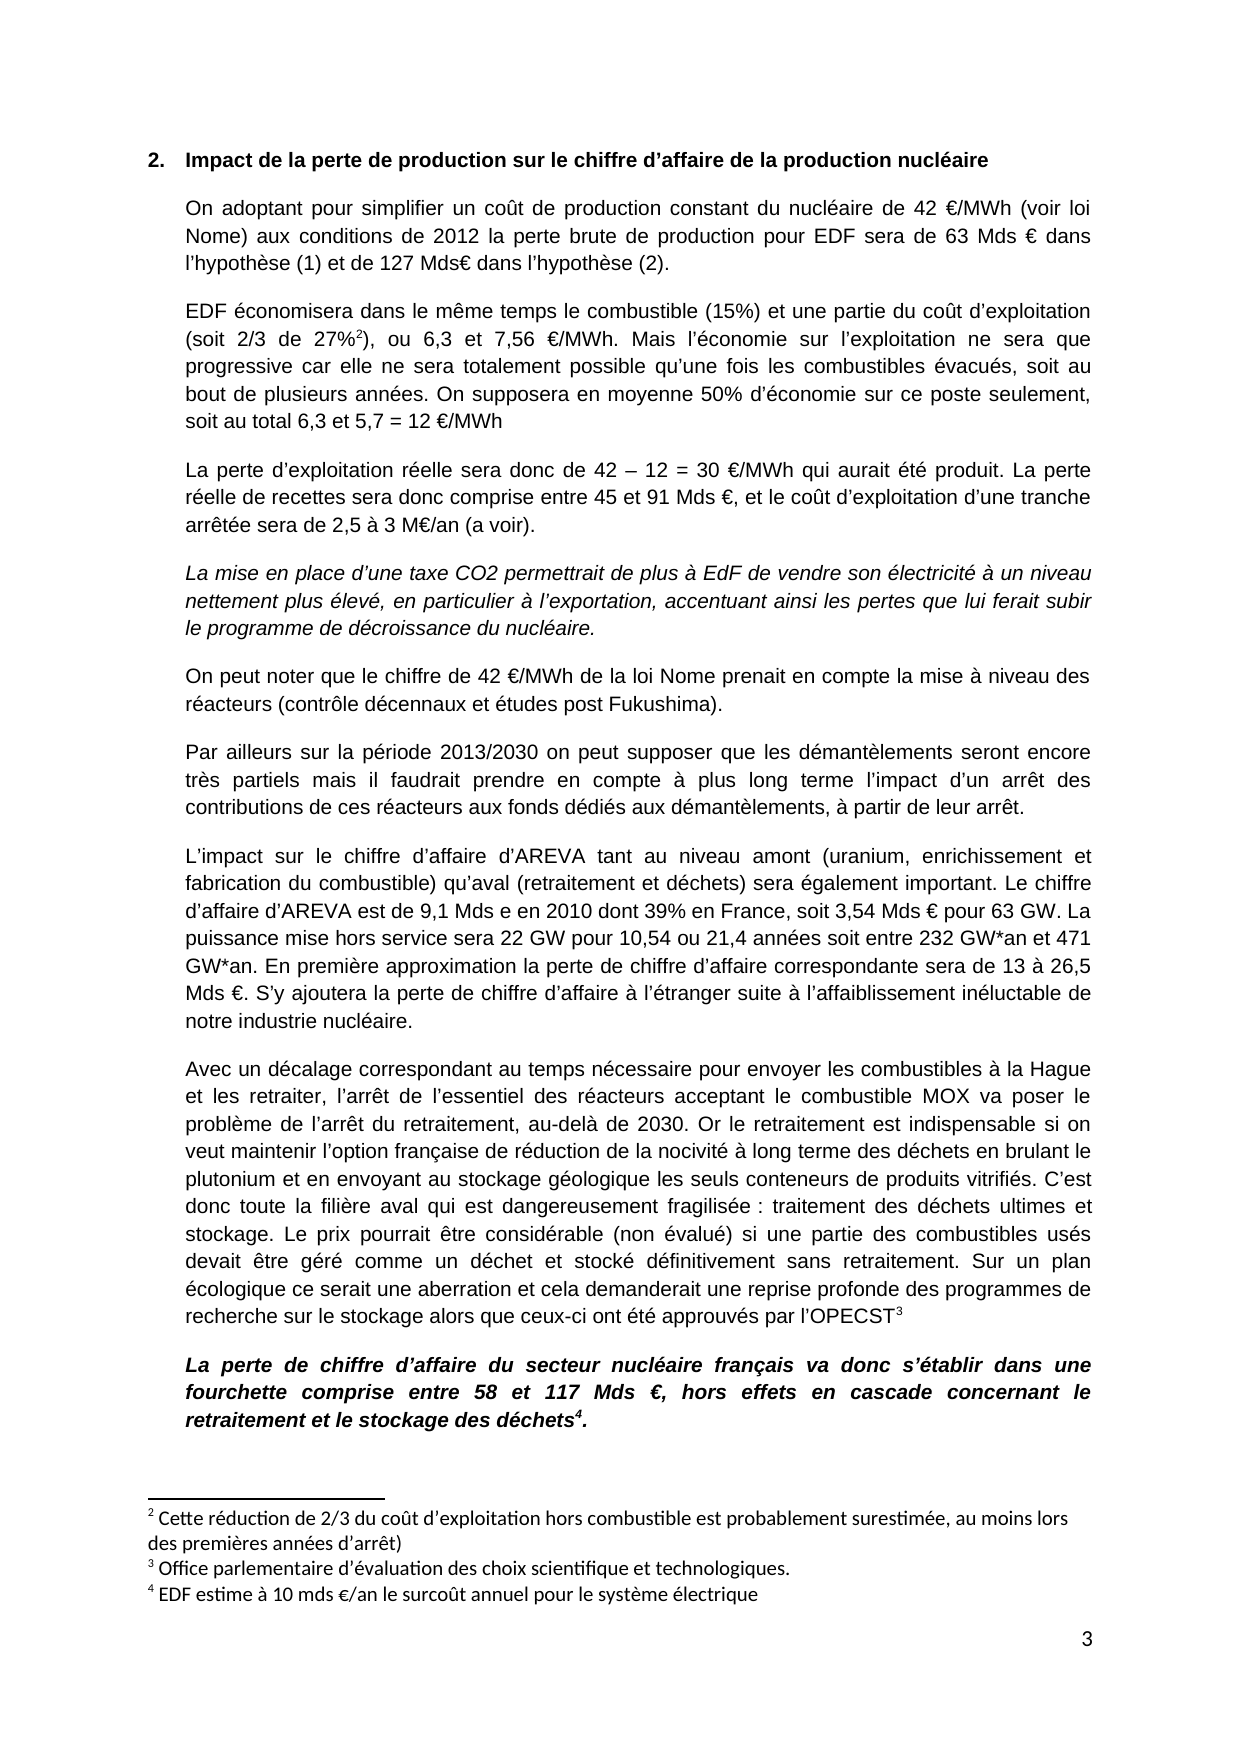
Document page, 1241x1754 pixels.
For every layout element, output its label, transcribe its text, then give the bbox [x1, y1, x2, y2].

text On peut noter que le chiffre de 42 €/MWh de la loi Nome prenait en compte la mise à niveau des réacteurs (contrôle décennaux et études post Fukushima). [185, 664, 1093, 716]
text EDF économisera dans le même temps le combustible (15%) et une partie du coût d’exploitation (soit 2/3 de 27%), ou 6,3 et 7,56 €/MWh. Mais l’économie sur l’exploitation ne sera que progressive car elle ne sera totalement possible qu’une fois les combustibles évacués, soit au bout de plusieurs années. On supposera en moyenne 50% d’économie sur ce poste seulement, soit au total 6,3 et 5,7 = 12 €/MWh [185, 299, 1093, 433]
text La mise en place d’une taxe CO2 permettrait de plus à EdF de vendre son électricité à un niveau nettement plus élevé, en particulier à l’exportation, accentuant ainsi les pertes que lui ferait subir le programme de décroissance du nucléaire. [185, 561, 1093, 640]
text On adoptant pour simplifier un coût de production constant du nucléaire de 42 €/MWh (voir loi Nome) aux conditions de 2012 la perte brute de production pour EDF sera de 63 Mds € dans l’hypothèse (1) et de 127 Mds€ dans l’hypothèse (2). [185, 196, 1093, 275]
text La perte de chiffre d’affaire du secteur nucléaire français va donc s’établir dans une fourchette comprise entre 58 et 117 Mds €, hors effets en cascade concernant le retraitement et le stockage des déchets. [185, 1353, 1093, 1432]
list Impact de la perte de production sur le chiffre d’affaire de la production nucléaire [148, 148, 1093, 172]
text L’impact sur le chiffre d’affaire d’AREVA tant au niveau amont (uranium, enrichissement et fabrication du combustible) qu’aval (retraitement et déchets) sera également important. Le chiffre d’affaire d’AREVA est de 9,1 Mds e en 2010 dont 39% en France, soit 3,54 Mds € pour 63 GW. La puissance mise hors service sera 22 GW pour 10,54 ou 21,4 années soit entre 232 GW*an et 471 GW*an. En première approximation la perte de chiffre d’affaire correspondante sera de 13 à 26,5 Mds €. S’y ajoutera la perte de chiffre d’affaire à l’étranger suite à l’affaiblissement inéluctable de notre industrie nucléaire. [185, 843, 1093, 1032]
text Par ailleurs sur la période 2013/2030 on peut supposer que les démantèlements seront encore très partiels mais il faudrait prendre en compte à plus long terme l’impact d’un arrêt des contributions de ces réacteurs aux fonds dédiés aux démantèlements, à partir de leur arrêt. [185, 740, 1093, 819]
text La perte d’exploitation réelle sera donc de 42 – 12 = 30 €/MWh qui aurait été produit. La perte réelle de recettes sera donc comprise entre 45 et 91 Mds €, et le coût d’exploitation d’une tranche arrêtée sera de 2,5 à 3 M€/an (a voir). [185, 458, 1093, 537]
text Avec un décalage correspondant au temps nécessaire pour envoyer les combustibles à la Hague et les retraiter, l’arrêt de l’essentiel des réacteurs acceptant le combustible MOX va poser le problème de l’arrêt du retraitement, au-delà de 2030. Or le retraitement est indispensable si on veut maintenir l’option française de réduction de la nocivité à long terme des déchets en brulant le plutonium et en envoyant au stockage géologique les seuls conteneurs de produits vitrifiés. C’est donc toute la filière aval qui est dangereusement fragilisée : traitement des déchets ultimes et stockage. Le prix pourrait être considérable (non évalué) si une partie des combustibles usés devait être géré comme un déchet et stocké définitivement sans retraitement. Sur un plan écologique ce serait une aberration et cela demanderait une reprise profonde des programmes de recherche sur le stockage alors que ceux-ci ont été approuvés par l’OPECST [185, 1057, 1093, 1328]
